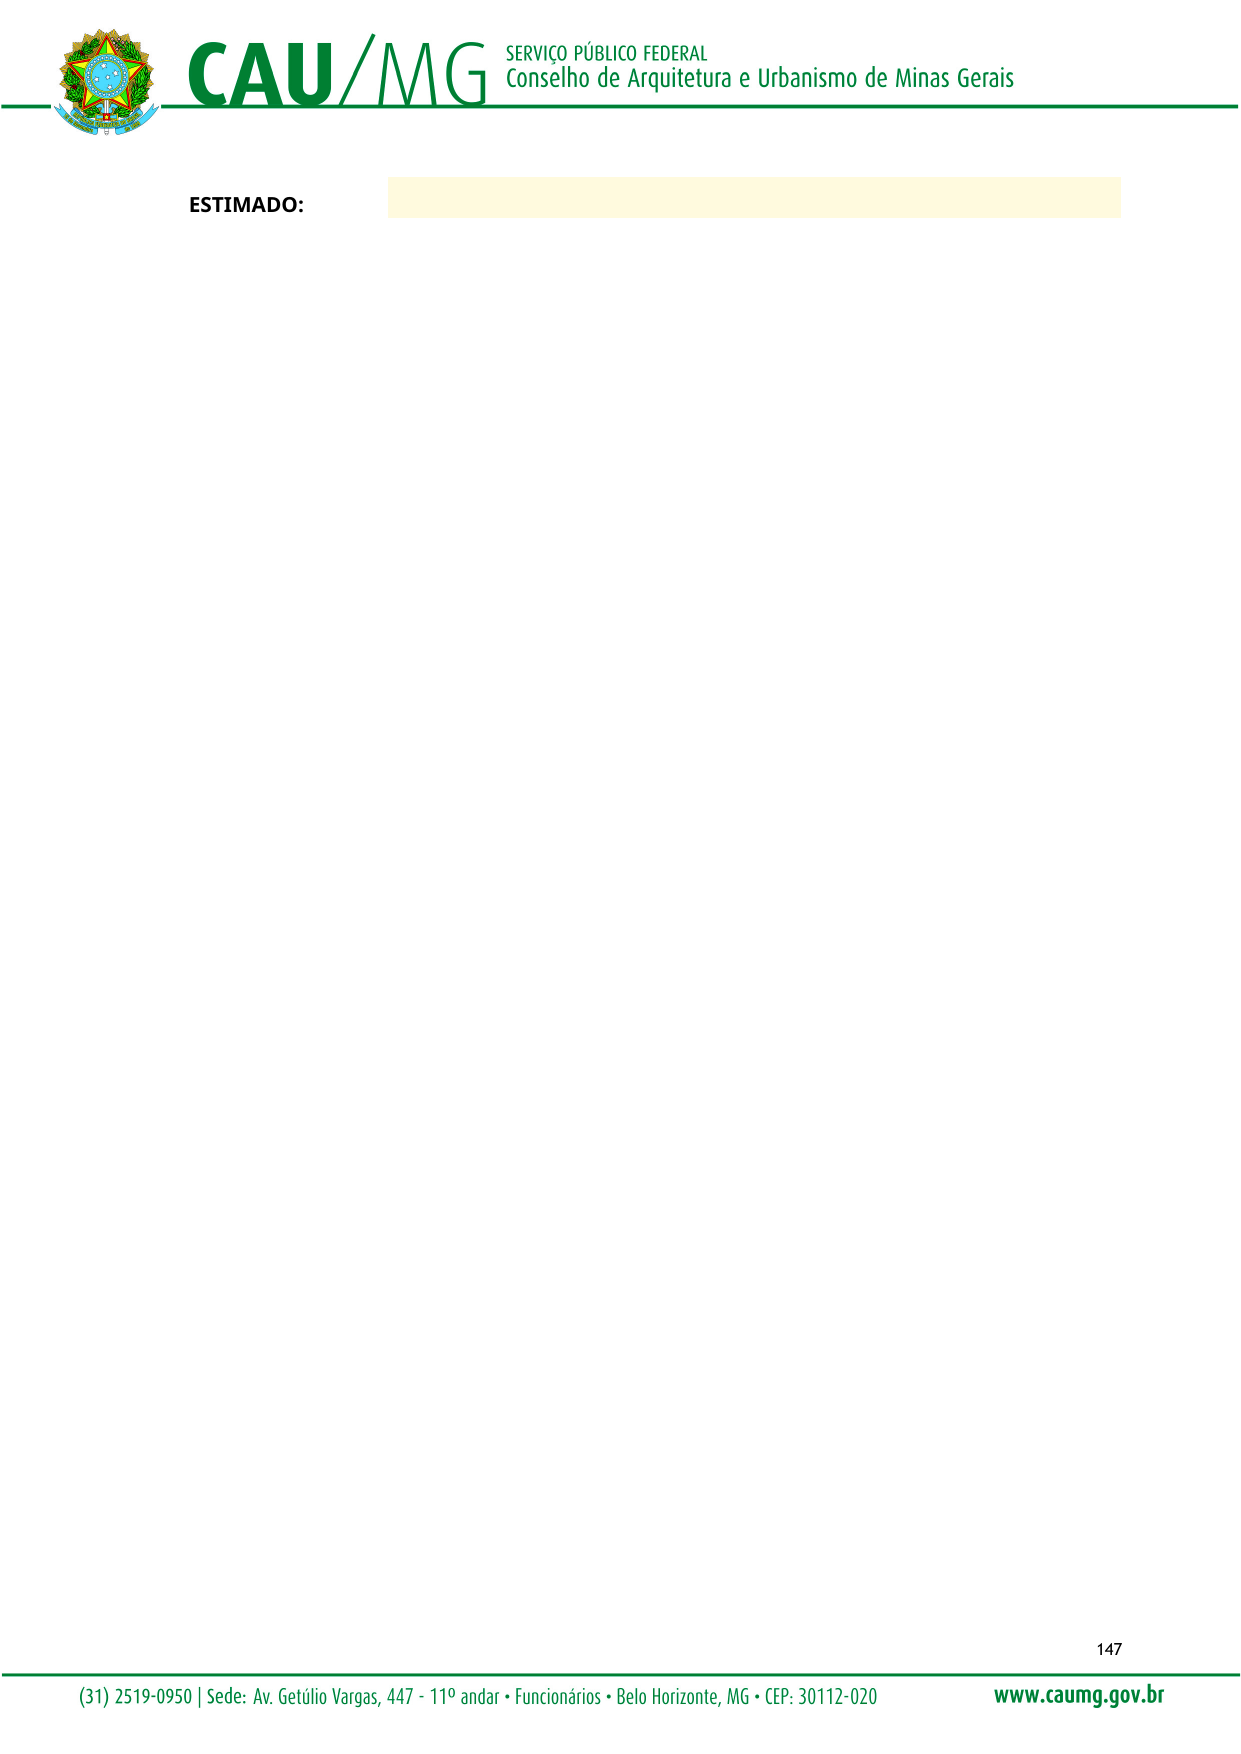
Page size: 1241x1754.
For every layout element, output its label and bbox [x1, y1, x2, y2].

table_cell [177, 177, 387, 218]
picture [1, 1661, 1241, 1750]
picture [0, 0, 1238, 144]
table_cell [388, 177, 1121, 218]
